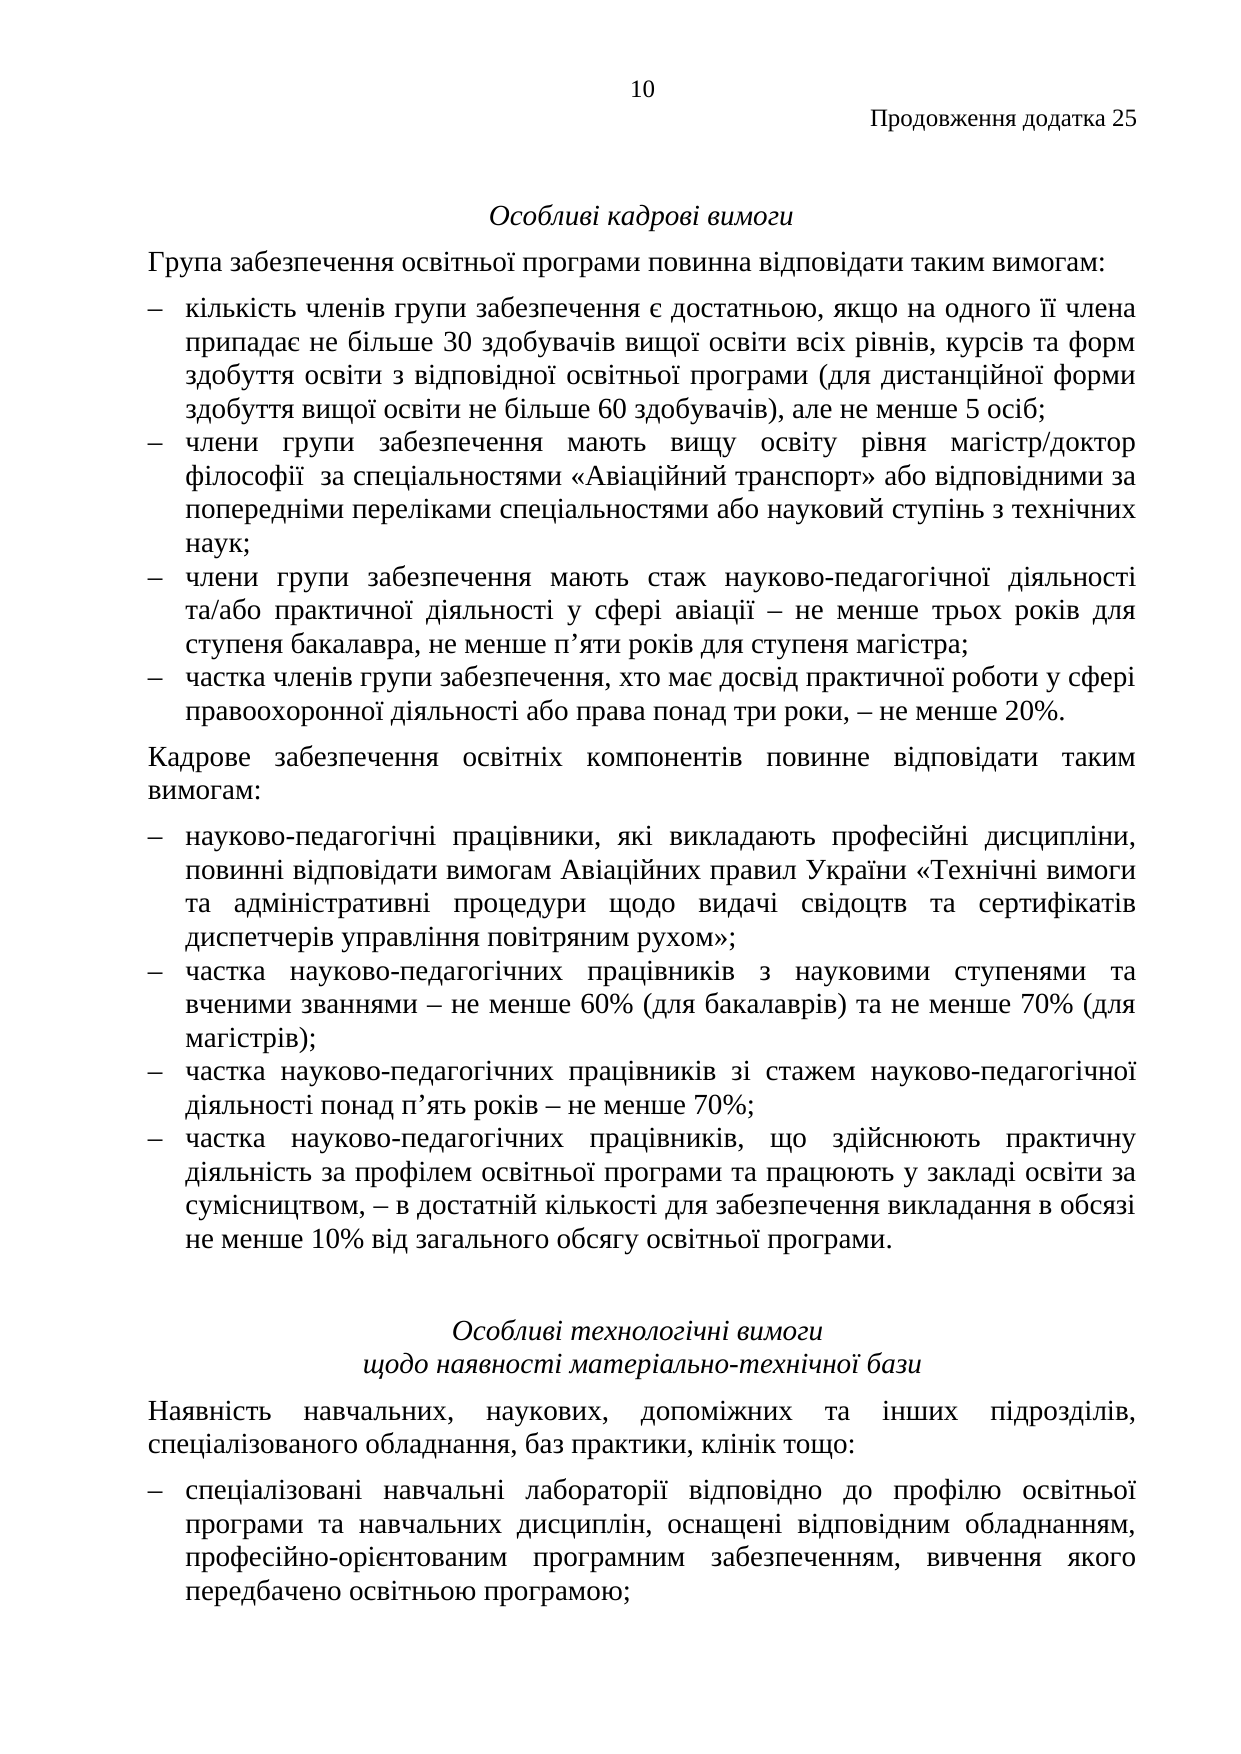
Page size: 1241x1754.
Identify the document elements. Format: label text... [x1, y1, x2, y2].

list кількість членів групи забезпечення є достатньою, якщо на одного її члена припадає не більше 30 здобувачів вищої освіти всіх рівнів, курсів та форм здобуття освіти з відповідної освітньої програми (для дистанційної форми здобуття вищої освіти не більше 60 здобувачів), але не менше 5 осіб; [148, 290, 1137, 424]
list частка науково-педагогічних працівників зі стажем науково-педагогічної діяльності понад п’ять років – не менше 70%; [148, 1053, 1137, 1120]
list частка науково-педагогічних працівників з науковими ступенями та вченими званнями – не менше 60% (для бакалаврів) та не менше 70% (для магістрів); [148, 953, 1137, 1053]
list науково-педагогічні працівники, які викладають професійні дисципліни, повинні відповідати вимогам Авіаційних правил України «Технічні вимоги та адміністративні процедури щодо видачі свідоцтв та сертифікатів диспетчерів управління повітряним рухом»; [148, 818, 1137, 953]
list спеціалізовані навчальні лабораторії відповідно до профілю освітньої програми та навчальних дисциплін, оснащені відповідним обладнанням, професійно-орієнтованим програмним забезпеченням, вивчення якого передбачено освітньою програмою; [148, 1472, 1137, 1606]
list частка науково-педагогічних працівників, що здійснюють практичну діяльність за профілем освітньої програми та працюють у закладі освіти за сумісництвом, – в достатній кількості для забезпечення викладання в обсязі не менше 10% від загального обсягу освітньої програми. [148, 1120, 1137, 1254]
list частка членів групи забезпечення, хто має досвід практичної роботи у сфері правоохоронної діяльності або права понад три роки, – не менше 20%. [148, 659, 1137, 726]
text Група забезпечення освітньої програми повинна відповідати таким вимогам: [148, 244, 1137, 278]
text Кадрове забезпечення освітніх компонентів повинне відповідати таким вимогам: [148, 739, 1137, 806]
text Особливі технологічні вимоги щодо наявності матеріально-технічної бази [148, 1313, 1137, 1380]
list члени групи забезпечення мають вищу освіту рівня магістр/доктор філософії за спеціальностями «Авіаційний транспорт» або відповідними за попередніми переліками спеціальностями або науковий ступінь з технічних наук; [148, 424, 1137, 559]
text Наявність навчальних, наукових, допоміжних та інших підрозділів, спеціалізованого обладнання, баз практики, клінік тощо: [148, 1393, 1137, 1460]
text Особливі кадрові вимоги [148, 198, 1137, 232]
list члени групи забезпечення мають стаж науково-педагогічної діяльності та/або практичної діяльності у сфері авіації – не менше трьох років для ступеня бакалавра, не менше п’яти років для ступеня магістра; [148, 559, 1137, 659]
